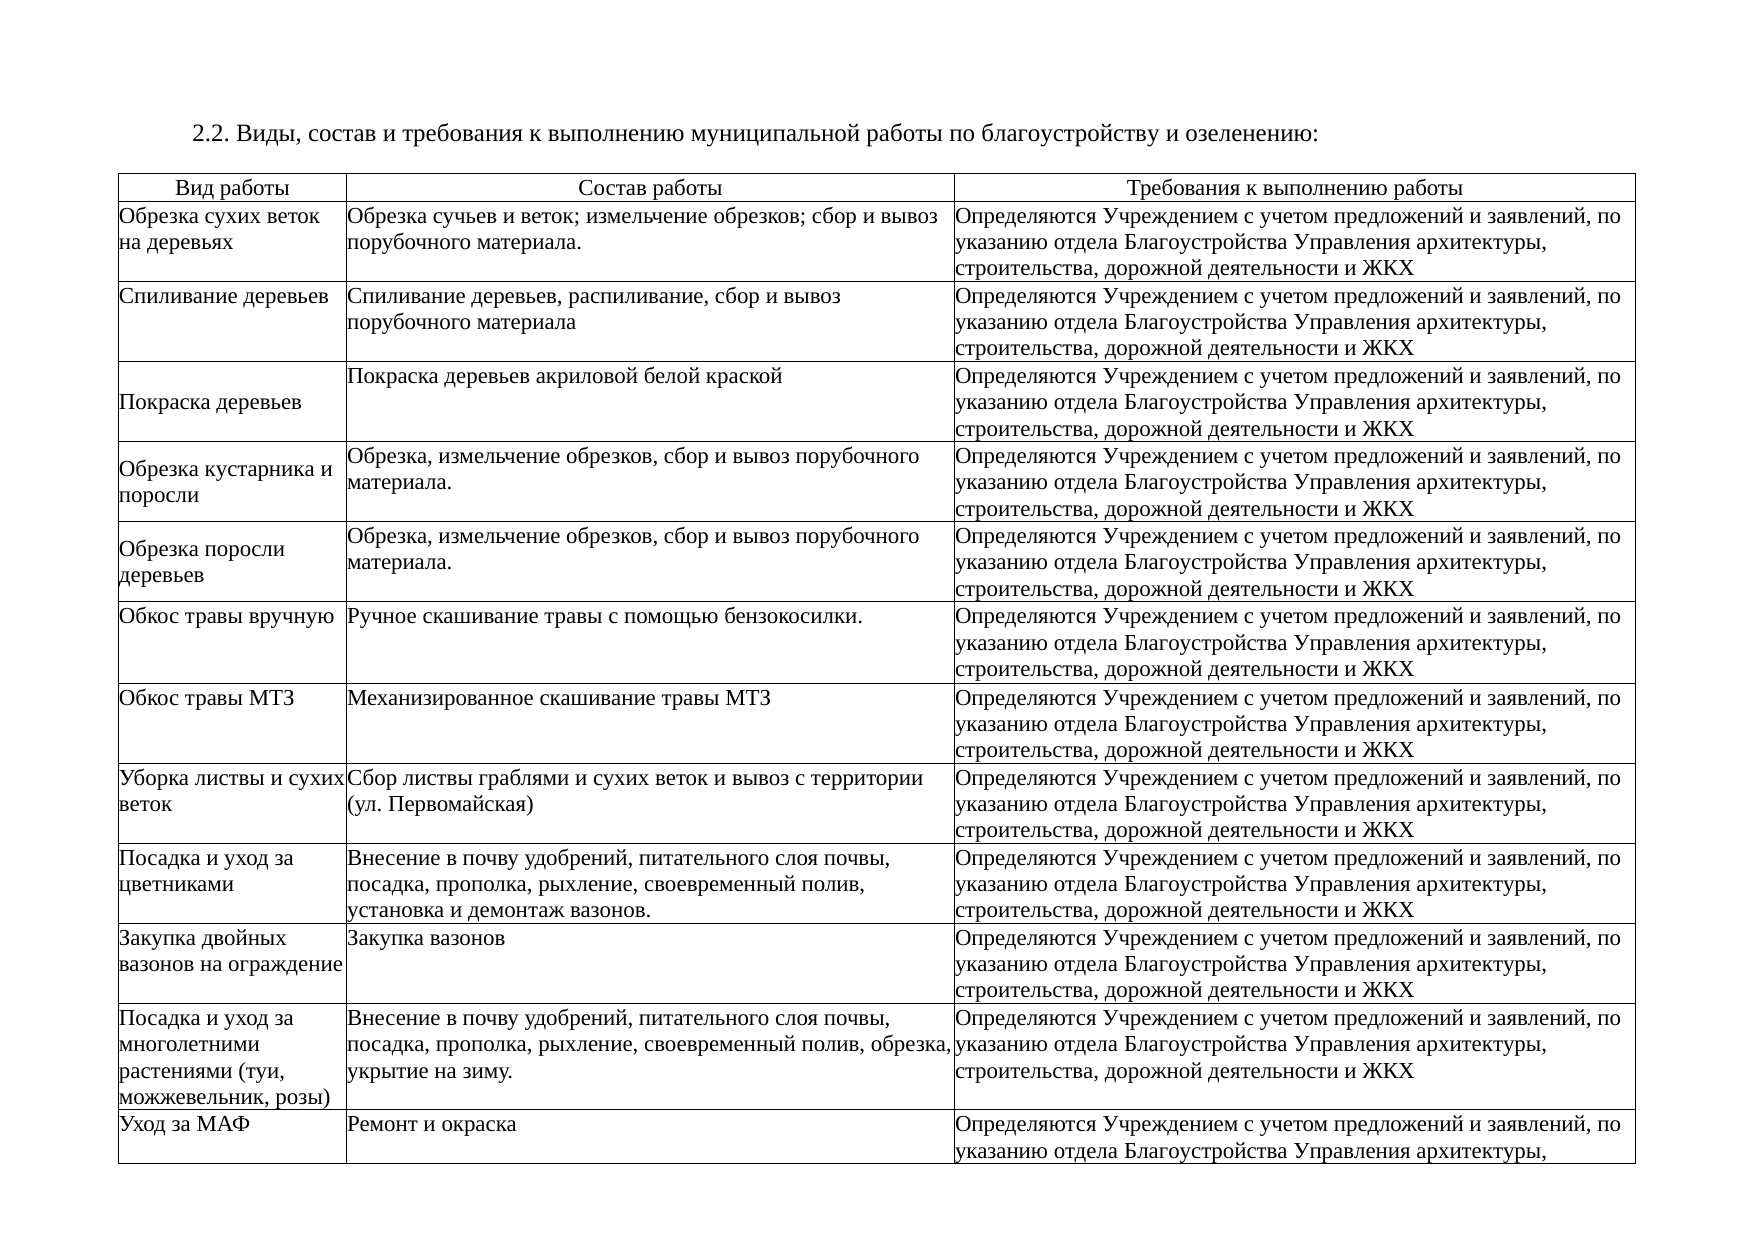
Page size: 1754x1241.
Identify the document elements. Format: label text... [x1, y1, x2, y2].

table_cell Закупка вазонов [347, 924, 954, 1003]
table_cell Обрезка, измельчение обрезков, сбор и вывоз порубочного материала. [347, 442, 954, 521]
table_cell Покраска деревьев акриловой белой краской [347, 362, 954, 441]
table_cell Посадка и уход за цветниками [119, 844, 346, 923]
table_cell Уход за МАФ [119, 1110, 346, 1163]
table_cell Спиливание деревьев [119, 282, 346, 361]
table_cell Механизированное скашивание травы МТЗ [347, 684, 954, 763]
table_cell Обрезка сучьев и веток; измельчение обрезков; сбор и вывоз порубочного материала. [347, 202, 954, 281]
table_cell Обкос травы вручную [119, 602, 346, 682]
table_cell Ремонт и окраска [347, 1110, 954, 1163]
table_cell Внесение в почву удобрений, питательного слоя почвы, посадка, прополка, рыхление, своевременный полив, установка и демонтаж вазонов. [347, 844, 954, 923]
table_cell Сбор листвы граблями и сухих веток и вывоз с территории (ул. Первомайская) [347, 764, 954, 843]
table_cell Обрезка, измельчение обрезков, сбор и вывоз порубочного материала. [347, 522, 954, 601]
table_cell Обрезка кустарника и поросли [119, 442, 346, 521]
table_cell Покраска деревьев [119, 362, 346, 441]
table_cell Обрезка поросли деревьев [119, 522, 346, 601]
table_header Вид работы [119, 174, 346, 201]
table_cell Ручное скашивание травы с помощью бензокосилки. [347, 602, 954, 682]
table_cell Обрезка сухих веток на деревьях [119, 202, 346, 281]
table_cell Спиливание деревьев, распиливание, сбор и вывоз порубочного материала [347, 282, 954, 361]
table_cell Внесение в почву удобрений, питательного слоя почвы, посадка, прополка, рыхление, своевременный полив, обрезка, укрытие на зиму. [347, 1004, 954, 1109]
table_cell Обкос травы МТЗ [119, 684, 346, 763]
table_header Состав работы [347, 174, 954, 201]
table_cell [955, 1110, 1635, 1163]
text 2.2. Виды, состав и требования к выполнению муниципальной работы по благоустройству и озеленению: [118, 118, 1636, 147]
table_cell Закупка двойных вазонов на ограждение [119, 924, 346, 1003]
table_cell Уборка листвы и сухих веток [119, 764, 346, 843]
table_header Требования к выполнению работы [955, 174, 1635, 201]
table_cell Посадка и уход за многолетними растениями (туи, можжевельник, розы) [119, 1004, 346, 1109]
